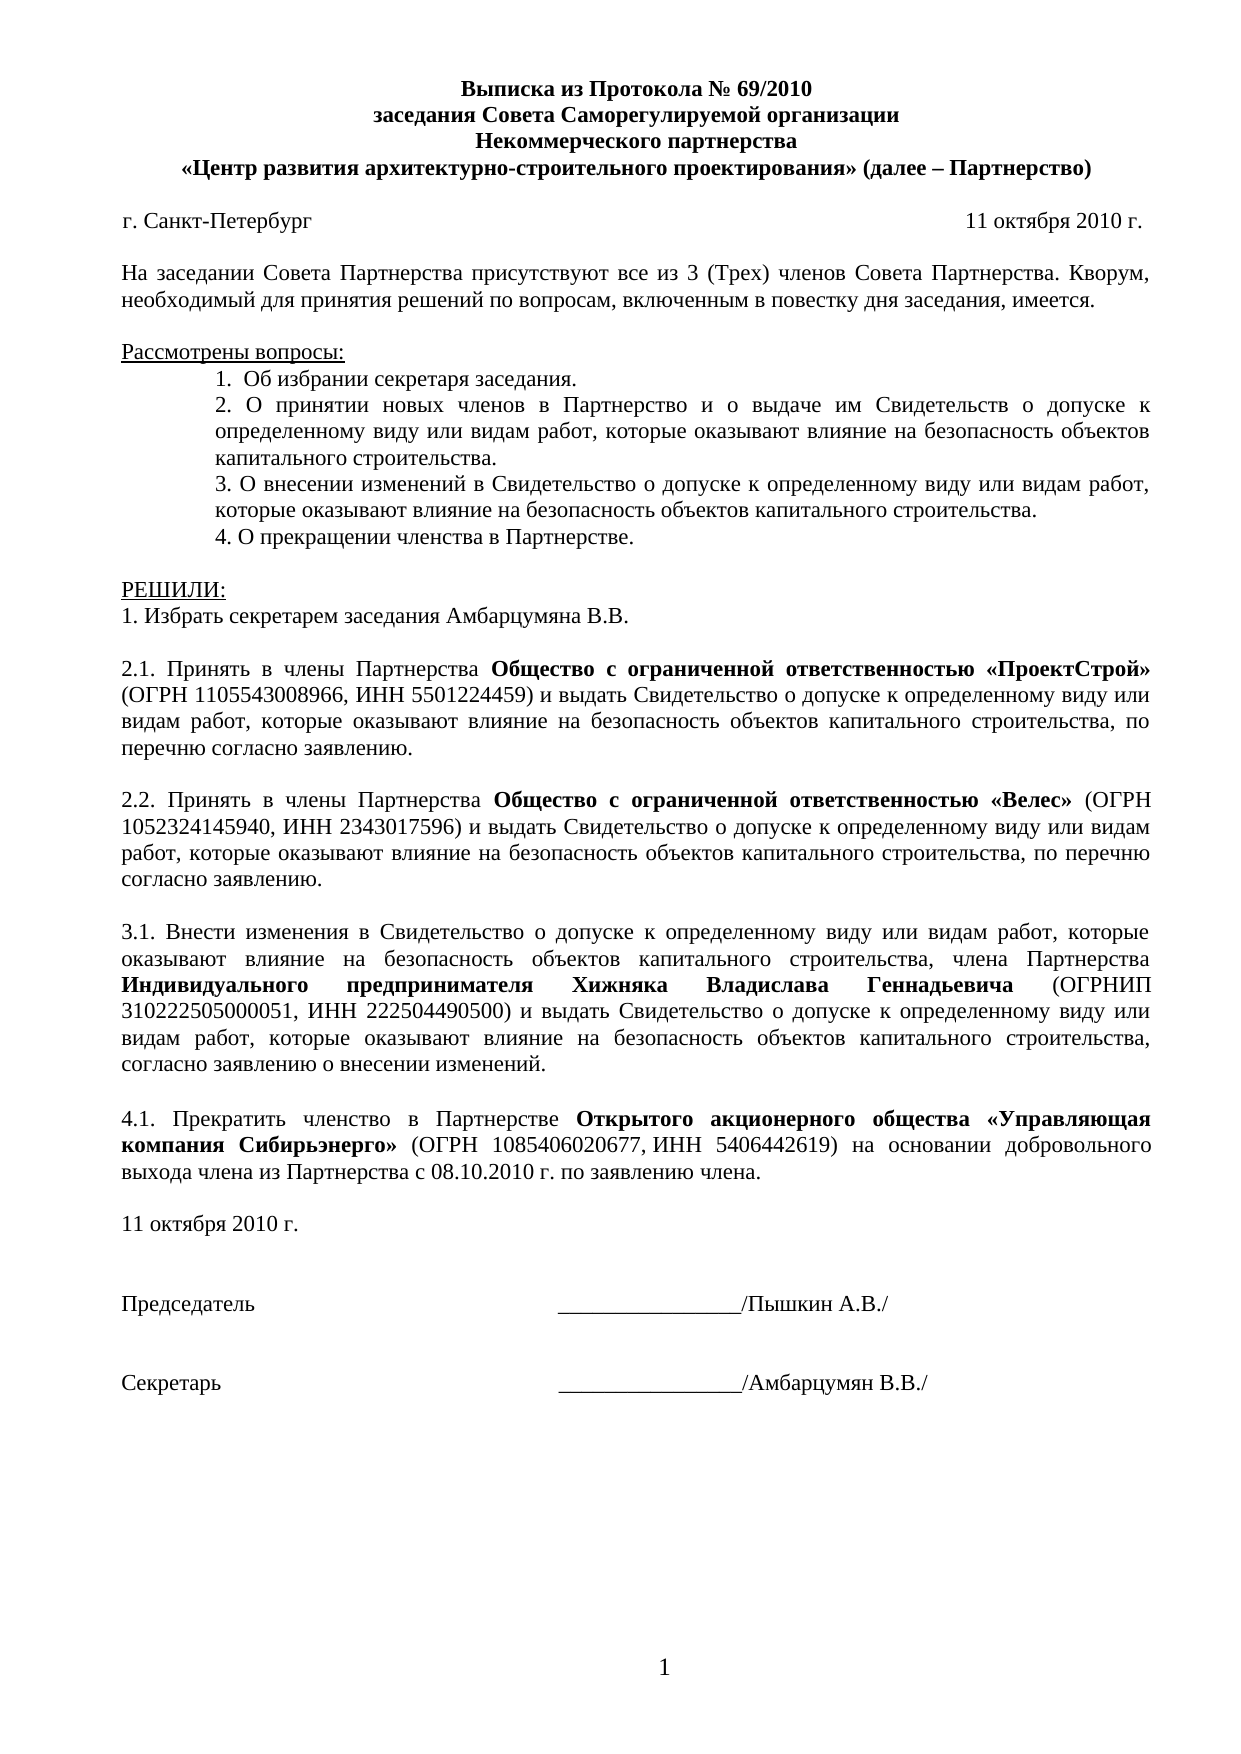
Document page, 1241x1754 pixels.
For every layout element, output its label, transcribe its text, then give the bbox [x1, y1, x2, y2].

table_header г. Санкт-Петербург [111, 207, 632, 233]
text 3. О внесении изменений в Свидетельство о допуске к определенному виду или видам работ, которые оказывают влияние на безопасность объектов капитального строительства. [215, 470, 1152, 523]
text На заседании Совета Партнерства присутствуют все из 3 (Трех) членов Совета Партнерства. Кворум, необходимый для принятия решений по вопросам, включенным в повестку дня заседания, имеется. [121, 259, 1152, 312]
text 3.1. Внести изменения в Свидетельство о допуске к определенному виду или видам работ, которые оказывают влияние на безопасность объектов капитального строительства, члена Партнерства Индивидуального предпринимателя Хижняка Владислава Геннадьевича (ОГРНИП 310222505000051, ИНН 222504490500) и выдать Свидетельство о допуске к определенному виду или видам работ, которые оказывают влияние на безопасность объектов капитального строительства, согласно заявлению о внесении изменений. [121, 918, 1152, 1076]
text заседания Совета Саморегулируемой организации [121, 101, 1152, 128]
text РЕШИЛИ: [121, 576, 1152, 602]
text 4.1. Прекратить членство в Партнерстве Открытого акционерного общества «Управляющая компания Сибирьэнерго» (ОГРН 1085406020677, ИНН 5406442619) на основании добровольного выхода члена из Партнерства с 08.10.2010 г. по заявлению члена. [121, 1105, 1152, 1184]
text 1. Избрать секретарем заседания Амбарцумяна В.В. [121, 602, 1152, 628]
table_header 11 октября 2010 г. [633, 207, 1154, 233]
text Выписка из Протокола № 69/2010 [121, 75, 1152, 101]
text Секретарь ________________/Амбарцумян В.В./ [121, 1369, 1152, 1395]
text 2. О принятии новых членов в Партнерство и о выдаче им Свидетельств о допуске к определенному виду или видам работ, которые оказывают влияние на безопасность объектов капитального строительства. [215, 391, 1152, 470]
text 4. О прекращении членства в Партнерстве. [215, 523, 1152, 549]
text 1. Об избрании секретаря заседания. [215, 365, 1152, 391]
text «Центр развития архитектурно-строительного проектирования» (далее – Партнерство) [121, 154, 1152, 180]
text Некоммерческого партнерства [121, 128, 1152, 154]
text 2.1. Принять в члены Партнерства Общество с ограниченной ответственностью «ПроектСтрой» (ОГРН 1105543008966, ИНН 5501224459) и выдать Свидетельство о допуске к определенному виду или видам работ, которые оказывают влияние на безопасность объектов капитального строительства, по перечню согласно заявлению. [121, 655, 1152, 760]
text Рассмотрены вопросы: [121, 338, 1152, 365]
text Председатель ________________/Пышкин А.В./ [121, 1289, 1152, 1316]
text 2.2. Принять в члены Партнерства Общество с ограниченной ответственностью «Велес» (ОГРН 1052324145940, ИНН 2343017596) и выдать Свидетельство о допуске к определенному виду или видам работ, которые оказывают влияние на безопасность объектов капитального строительства, по перечню согласно заявлению. [121, 786, 1152, 892]
text 11 октября 2010 г. [121, 1211, 1152, 1237]
